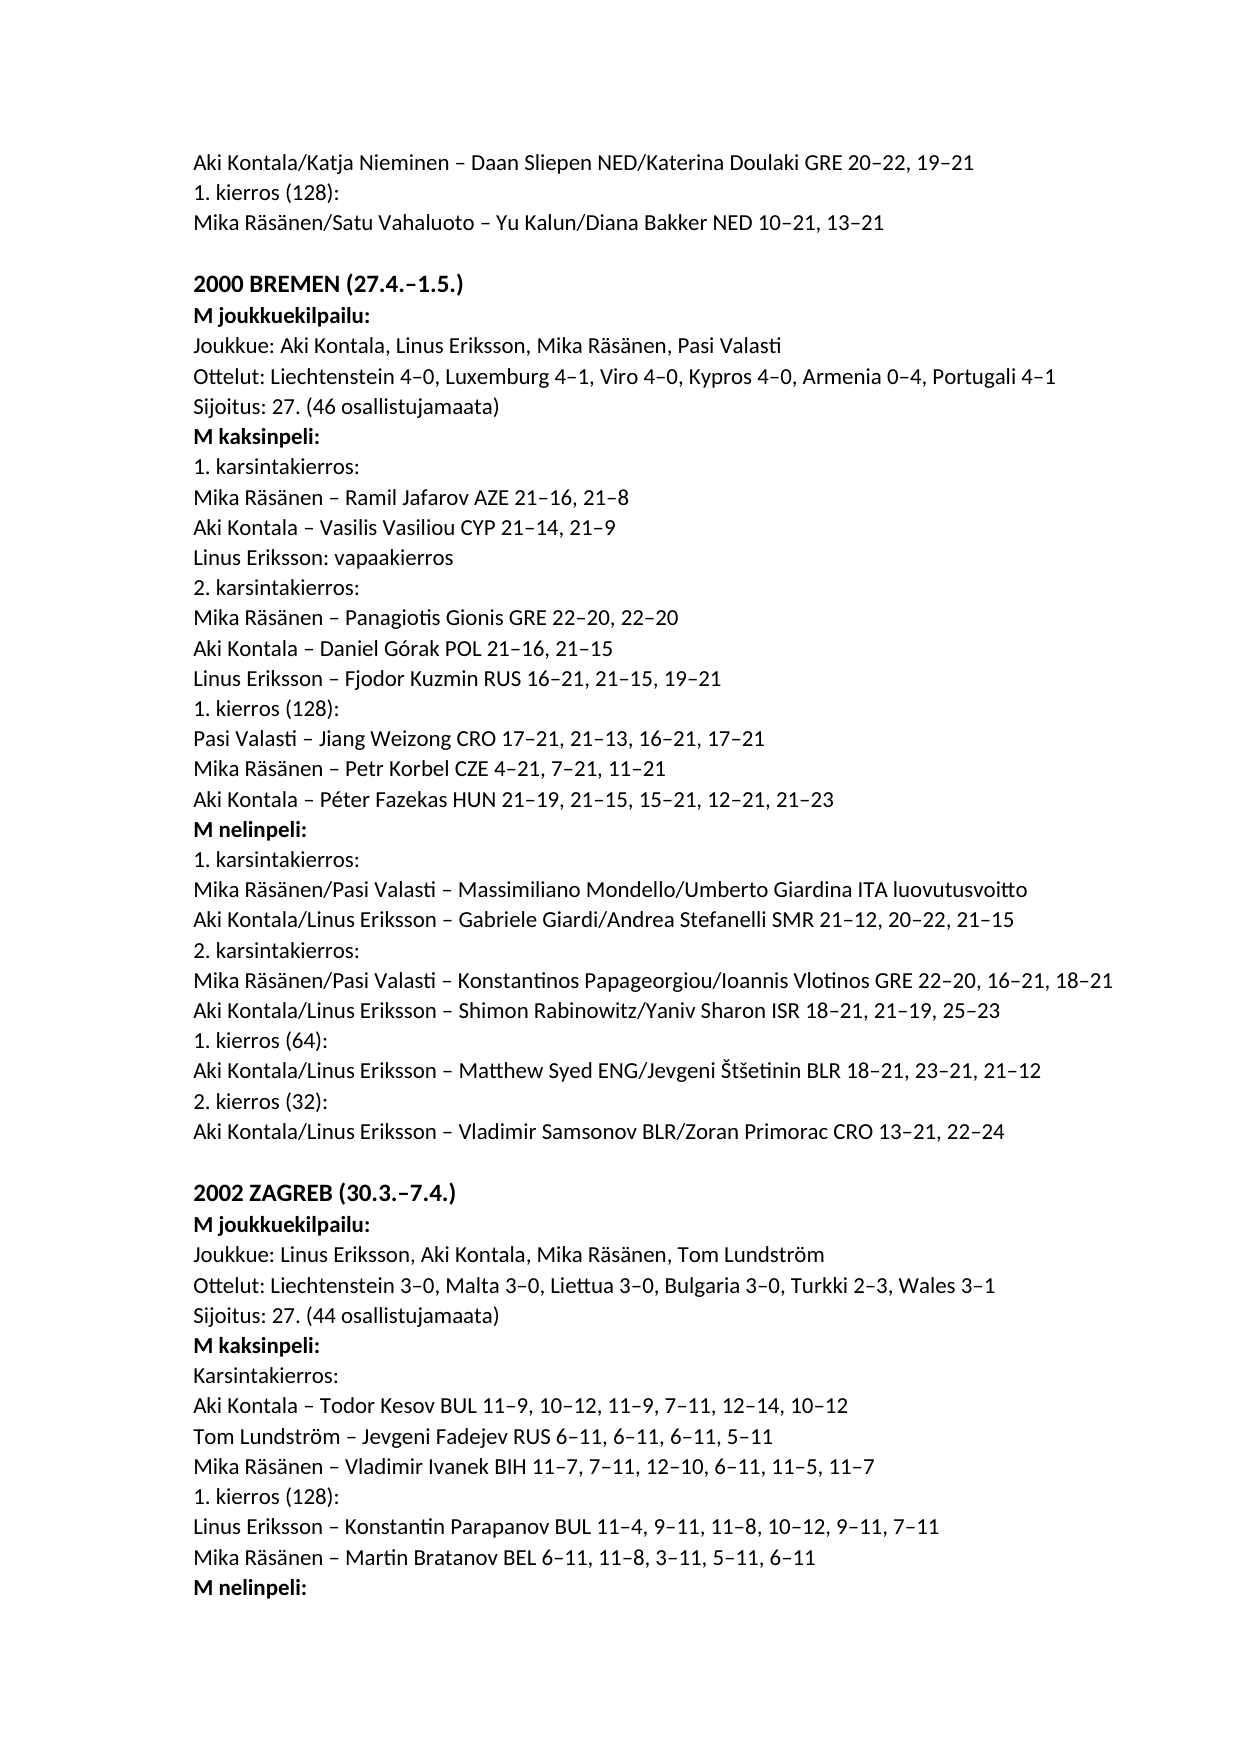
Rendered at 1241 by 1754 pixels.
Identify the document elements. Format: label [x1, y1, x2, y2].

list [156, 148, 1122, 1601]
